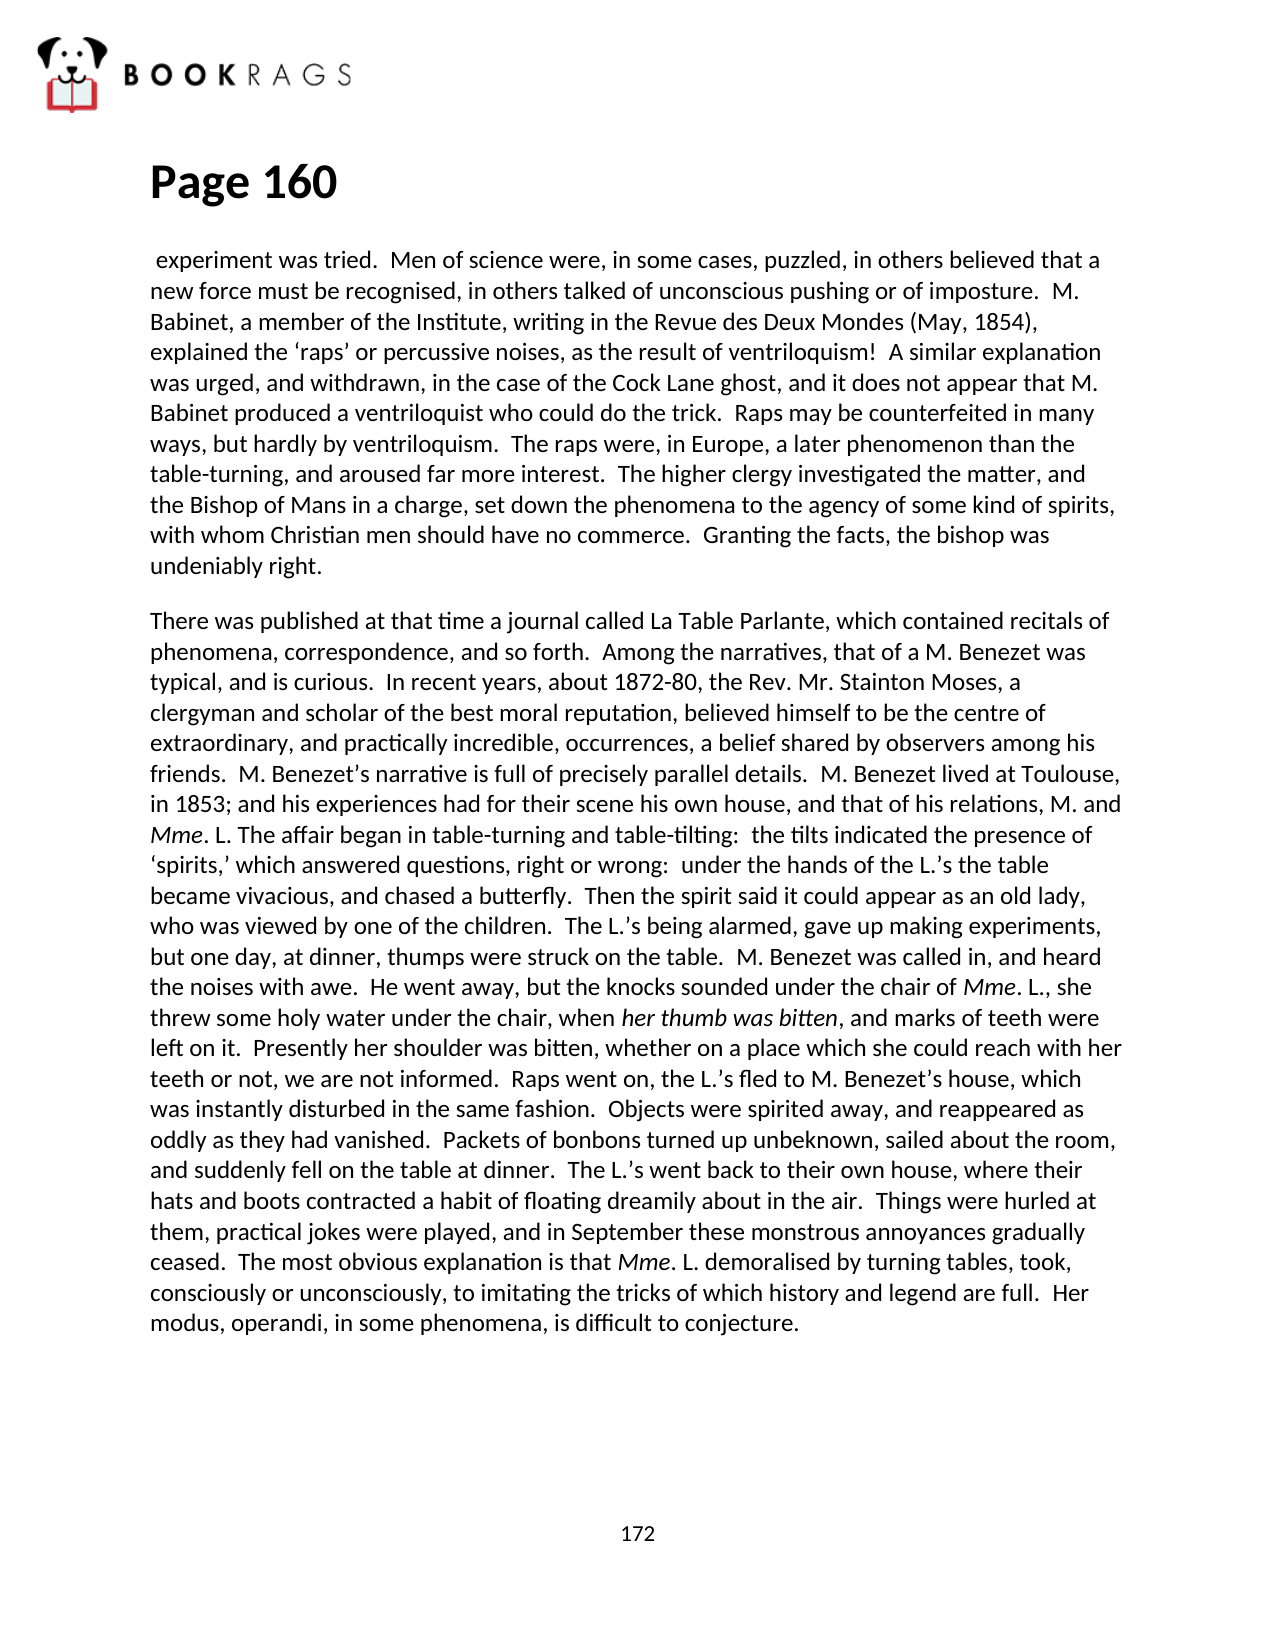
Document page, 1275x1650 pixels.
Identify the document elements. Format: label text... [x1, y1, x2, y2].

text experiment was tried. Men of science were, in some cases, puzzled, in others believed that a new force must be recognised, in others talked of unconscious pushing or of imposture. M. Babinet, a member of the Institute, writing in the Revue des Deux Mondes (May, 1854), explained the ‘raps’ or percussive noises, as the result of ventriloquism! A similar explanation was urged, and withdrawn, in the case of the Cock Lane ghost, and it does not appear that M. Babinet produced a ventriloquist who could do the trick. Raps may be counterfeited in many ways, but hardly by ventriloquism. The raps were, in Europe, a later phenomenon than the table-turning, and aroused far more interest. The higher clergy investigated the matter, and the Bishop of Mans in a charge, set down the phenomena to the agency of some kind of spirits, with whom Christian men should have no commerce. Granting the facts, the bishop was undeniably right. [150, 244, 1125, 580]
picture [37, 37, 351, 113]
text There was published at that time a journal called La Table Parlante, which contained recitals of phenomena, correspondence, and so forth. Among the narratives, that of a M. Benezet was typical, and is curious. In recent years, about 1872-80, the Rev. Mr. Stainton Moses, a clergyman and scholar of the best moral reputation, believed himself to be the centre of extraordinary, and practically incredible, occurrences, a belief shared by observers among his friends. M. Benezet’s narrative is full of precisely parallel details. M. Benezet lived at Toulouse, in 1853; and his experiences had for their scene his own house, and that of his relations, M. and Mme. L. The affair began in table-turning and table-tilting: the tilts indicated the presence of ‘spirits,’ which answered questions, right or wrong: under the hands of the L.’s the table became vivacious, and chased a butterfly. Then the spirit said it could appear as an old lady, who was viewed by one of the children. The L.’s being alarmed, gave up making experiments, but one day, at dinner, thumps were struck on the table. M. Benezet was called in, and heard the noises with awe. He went away, but the knocks sounded under the chair of Mme. L., she threw some holy water under the chair, when her thumb was bitten, and marks of teeth were left on it. Presently her shoulder was bitten, whether on a place which she could reach with her teeth or not, we are not informed. Raps went on, the L.’s fled to M. Benezet’s house, which was instantly disturbed in the same fashion. Objects were spirited away, and reappeared as oddly as they had vanished. Packets of bonbons turned up unbeknown, sailed about the room, and suddenly fell on the table at dinner. The L.’s went back to their own house, where their hats and boots contracted a habit of floating dreamily about in the air. Things were hurled at them, practical jokes were played, and in September these monstrous annoyances gradually ceased. The most obvious explanation is that Mme. L. demoralised by turning tables, took, consciously or unconsciously, to imitating the tricks of which history and legend are full. Her modus, operandi, in some phenomena, is difficult to conjecture. [150, 605, 1125, 1338]
text Page 160 [150, 150, 1125, 211]
